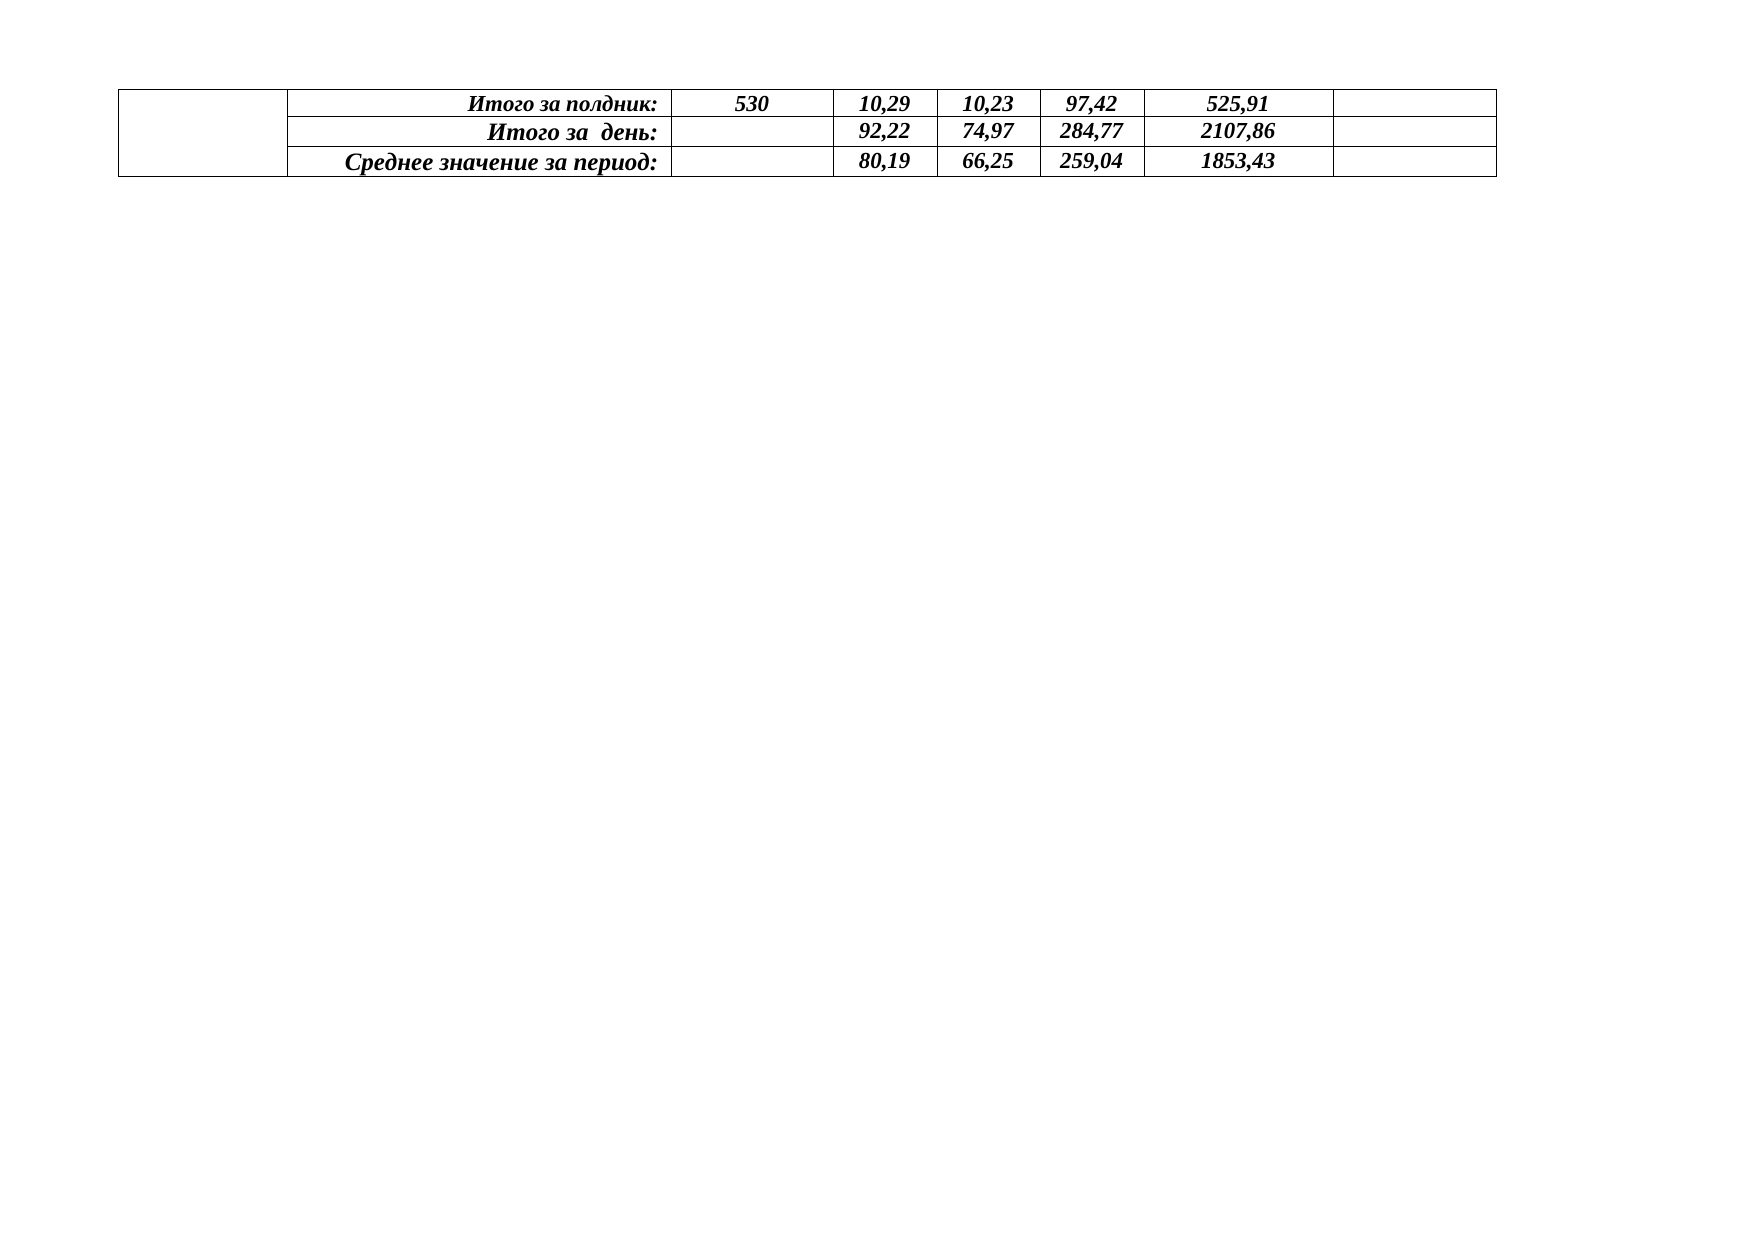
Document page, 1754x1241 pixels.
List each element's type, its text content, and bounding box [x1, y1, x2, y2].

table_cell [1334, 117, 1496, 146]
table_cell 80,19 [834, 147, 937, 176]
table_cell 284,77 [1041, 117, 1144, 146]
table_cell 2107,86 [1145, 117, 1333, 146]
table_cell 525,91 [1145, 90, 1333, 116]
table_cell 1853,43 [1145, 147, 1333, 176]
table_cell 92,22 [834, 117, 937, 146]
table_cell 74,97 [938, 117, 1040, 146]
table_cell 66,25 [938, 147, 1040, 176]
table_cell 10,29 [834, 90, 937, 116]
table_cell Итого за полдник: [288, 90, 671, 116]
table_cell Среднее значение за период: [288, 147, 671, 176]
table_cell [672, 147, 833, 176]
table_cell [1334, 147, 1496, 176]
table_cell [672, 117, 833, 146]
table_cell 259,04 [1041, 147, 1144, 176]
table_cell Итого за день: [288, 117, 671, 146]
table_cell 10,23 [938, 90, 1040, 116]
table_cell 97,42 [1041, 90, 1144, 116]
table_cell 530 [672, 90, 833, 116]
table_cell [1334, 90, 1496, 116]
